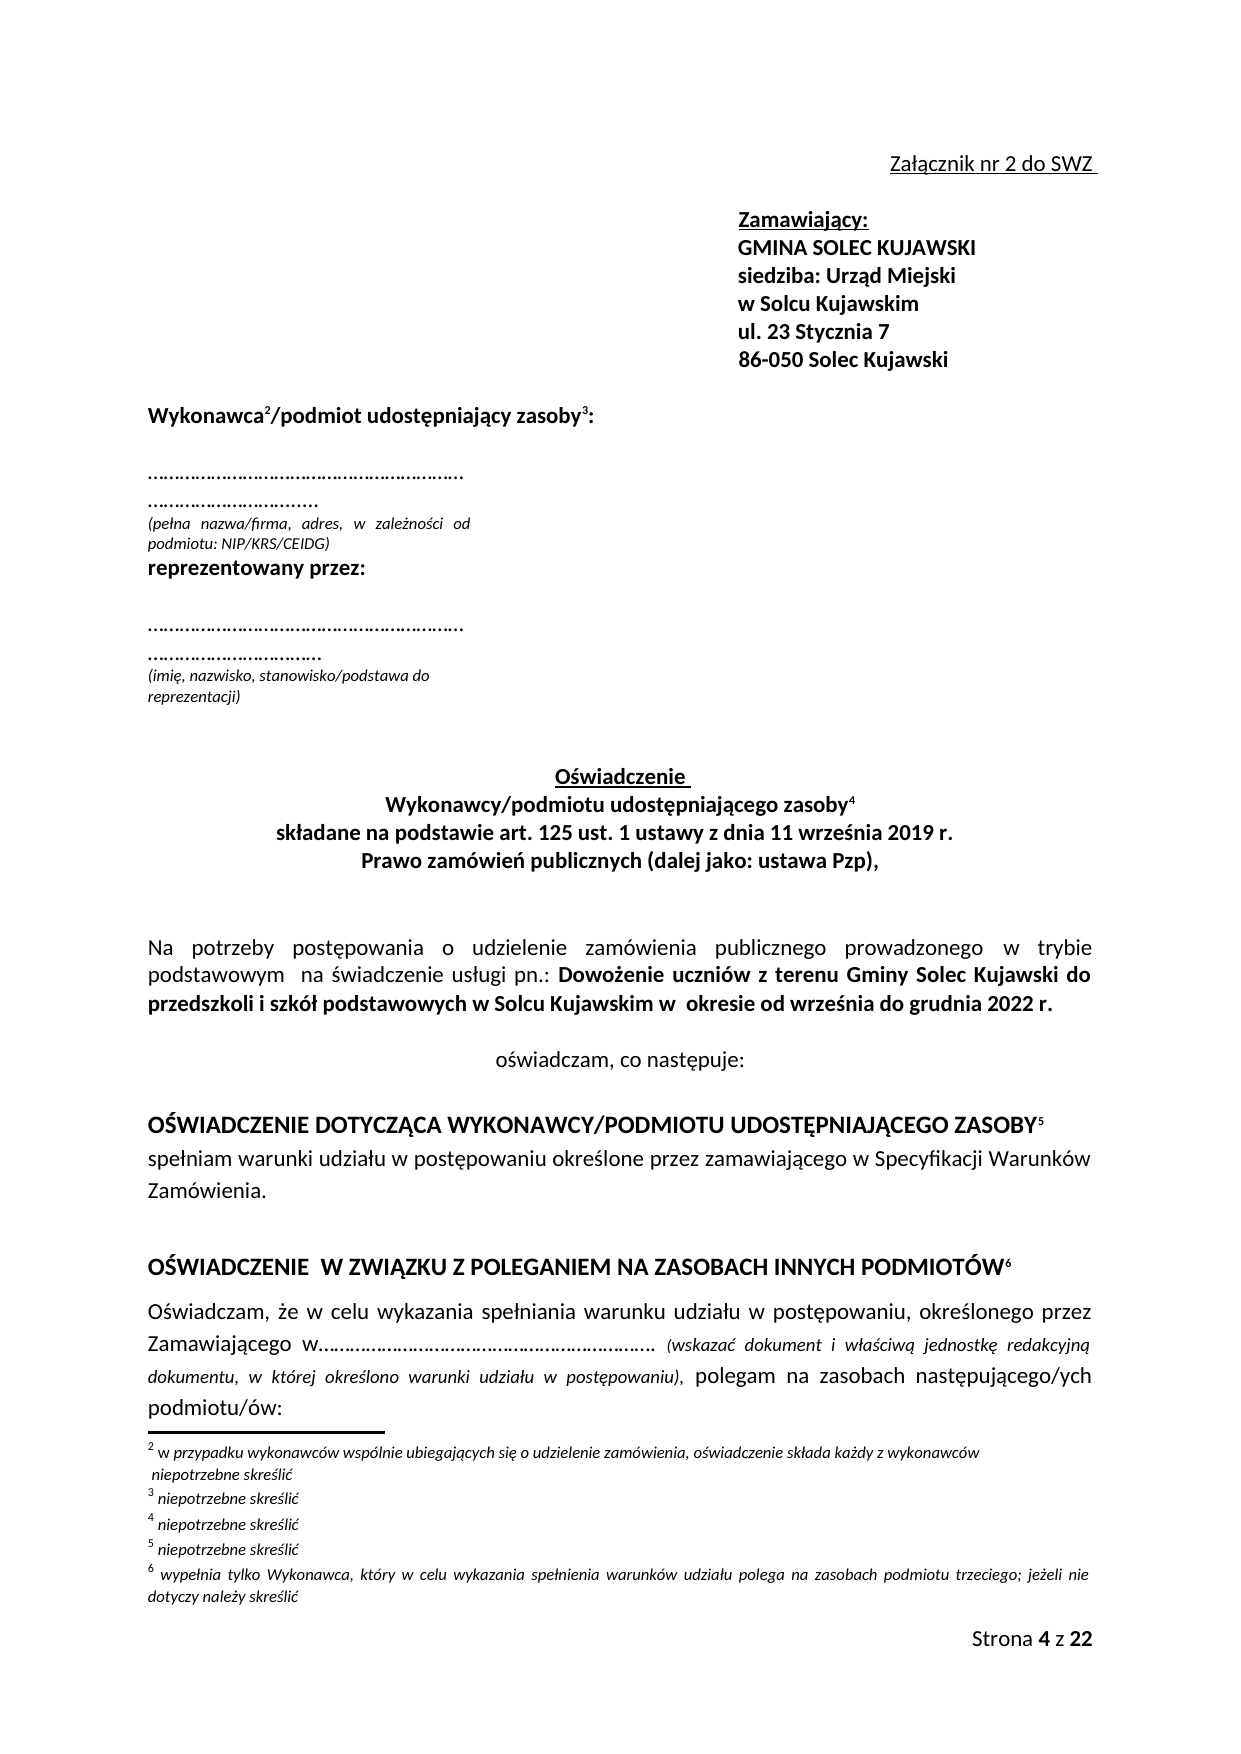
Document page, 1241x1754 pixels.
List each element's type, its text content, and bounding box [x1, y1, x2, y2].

text ……………………………………………………………………………..... [148, 457, 472, 513]
text (pełna nazwa/firma, adres, w zależności od podmiotu: NIP/KRS/CEIDG) [148, 513, 472, 553]
text OŚWIADCZENIE W ZWIĄZKU Z POLEGANIEM NA ZASOBACH INNYCH PODMIOTÓW [148, 1251, 1092, 1282]
text ul. 23 Stycznia 7 [738, 317, 1092, 345]
text OŚWIADCZENIE DOTYCZĄCA WYKONAWCY/PODMIOTU UDOSTĘPNIAJĄCEGO ZASOBY [148, 1109, 1092, 1139]
text Wykonawcy/podmiotu udostępniającego zasoby [148, 790, 1092, 818]
text ………………………………………………………………………………… [148, 609, 472, 666]
text Na potrzeby postępowania o udzielenie zamówienia publicznego prowadzonego w trybie podstawowym na świadczenie usługi pn.: Dowożenie uczniów z terenu Gminy Solec Kujawski do przedszkoli i szkół podstawowych w Solcu Kujawskim w okresie od września do grudnia 2022 r. [148, 933, 1092, 1017]
text Oświadczam, że w celu wykazania spełniania warunku udziału w postępowaniu, określonego przez Zamawiającego w………………………………………………………. (wskazać dokument i właściwą jednostkę redakcyjną dokumentu, w której określono warunki udziału w postępowaniu), polegam na zasobach następującego/ych podmiotu/ów: [148, 1297, 1092, 1421]
text oświadczam, co następuje: [148, 1045, 1092, 1073]
text w Solcu Kujawskim [738, 289, 1092, 317]
text Zamawiający: [148, 205, 1092, 233]
text Prawo zamówień publicznych (dalej jako: ustawa Pzp), [148, 846, 1092, 874]
text spełniam warunki udziału w postępowaniu określone przez zamawiającego w Specyfikacji Warunków Zamówienia. [148, 1144, 1092, 1204]
text GMINA SOLEC KUJAWSKI [738, 233, 1092, 261]
text siedziba: Urząd Miejski [738, 261, 1092, 289]
text 86-050 Solec Kujawski [148, 345, 1092, 373]
text reprezentowany przez: [148, 553, 1092, 582]
text Wykonawca/podmiot udostępniający zasoby: [148, 401, 1092, 429]
text Załącznik nr 2 do SWZ [148, 149, 1092, 177]
text Oświadczenie [148, 762, 1092, 790]
text (imię, nazwisko, stanowisko/podstawa do reprezentacji) [148, 666, 472, 706]
text składane na podstawie art. 125 ust. 1 ustawy z dnia 11 września 2019 r. [148, 818, 1092, 846]
